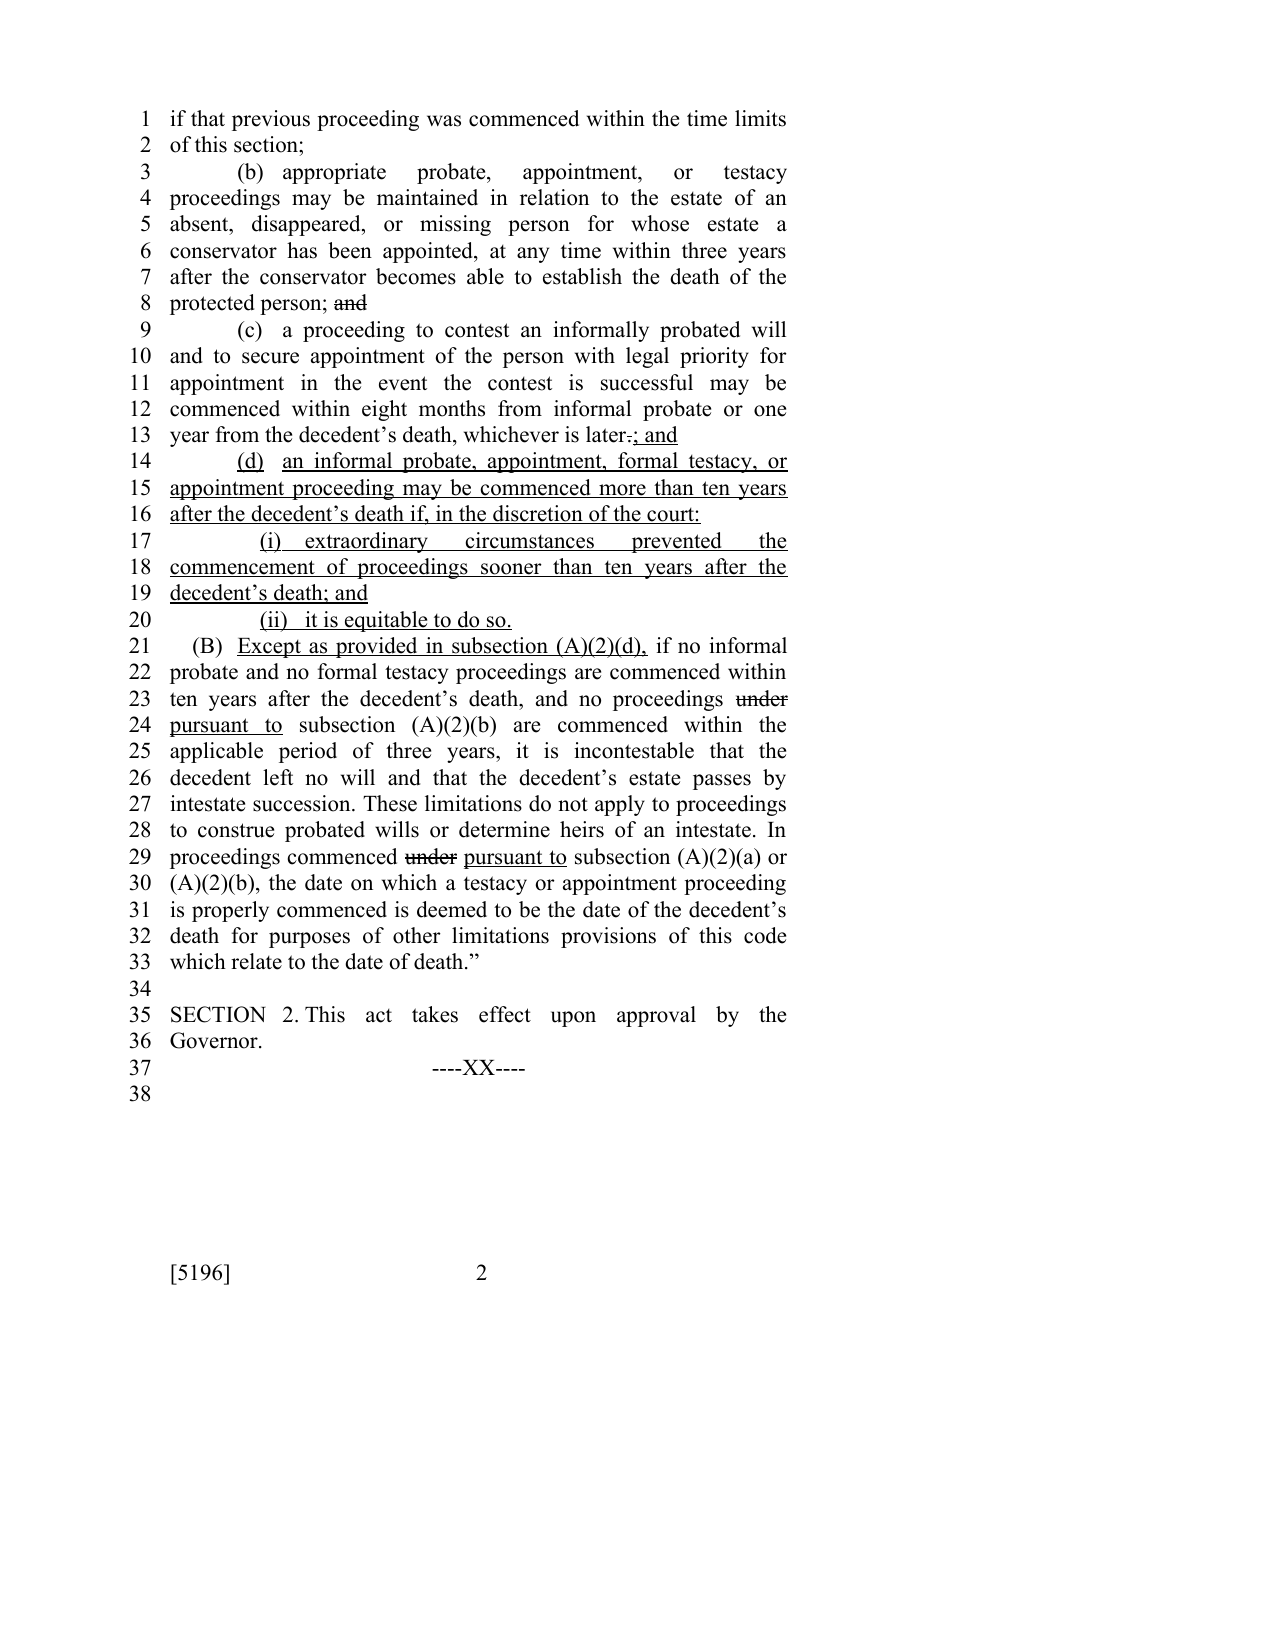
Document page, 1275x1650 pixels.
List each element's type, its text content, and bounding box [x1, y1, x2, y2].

text (B) Except as provided in subsection (A)(2)(d), if no informal probate and no formal testacy proceedings are commenced within ten years after the decedent’s death, and no proceedings under pursuant to subsection (A)(2)(b) are commenced within the applicable period of three years, it is incontestable that the decedent left no will and that the decedent’s estate passes by intestate succession. These limitations do not apply to proceedings to construe probated wills or determine heirs of an intestate. In proceedings commenced under pursuant to subsection (A)(2)(a) or (A)(2)(b), the date on which a testacy or appointment proceeding is properly commenced is deemed to be the date of the decedent’s death for purposes of other limitations provisions of this code which relate to the date of death.” [169, 632, 787, 975]
text (ii) it is equitable to do so. [169, 606, 787, 632]
text (i) extraordinary circumstances prevented the commencement of proceedings sooner than ten years after the decedent’s death; and [169, 577, 787, 606]
text SECTION 2. This act takes effect upon approval by the Governor. [169, 1001, 787, 1054]
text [169, 105, 787, 158]
text ----XX---- [169, 1054, 787, 1080]
text (c) a proceeding to contest an informally probated will and to secure appointment of the person with legal priority for appointment in the event the contest is successful may be commenced within eight months from informal probate or one year from the decedent’s death, whichever is later.; and [169, 316, 787, 448]
text (b) appropriate probate, appointment, or testacy proceedings may be maintained in relation to the estate of an absent, disappeared, or missing person for whose estate a conservator has been appointed, at any time within three years after the conservator becomes able to establish the death of the protected person; and [169, 158, 787, 316]
text (d) an informal probate, appointment, formal testacy, or appointment proceeding may be commenced more than ten years after the decedent’s death if, in the discretion of the court: [169, 448, 787, 497]
text (i) extraordinary circumstances prevented the commencement of proceedings sooner than ten years after the decedent’s death; and [169, 527, 787, 576]
text (d) an informal probate, appointment, formal testacy, or appointment proceeding may be commenced more than ten years after the decedent’s death if, in the discretion of the court: [169, 498, 787, 527]
